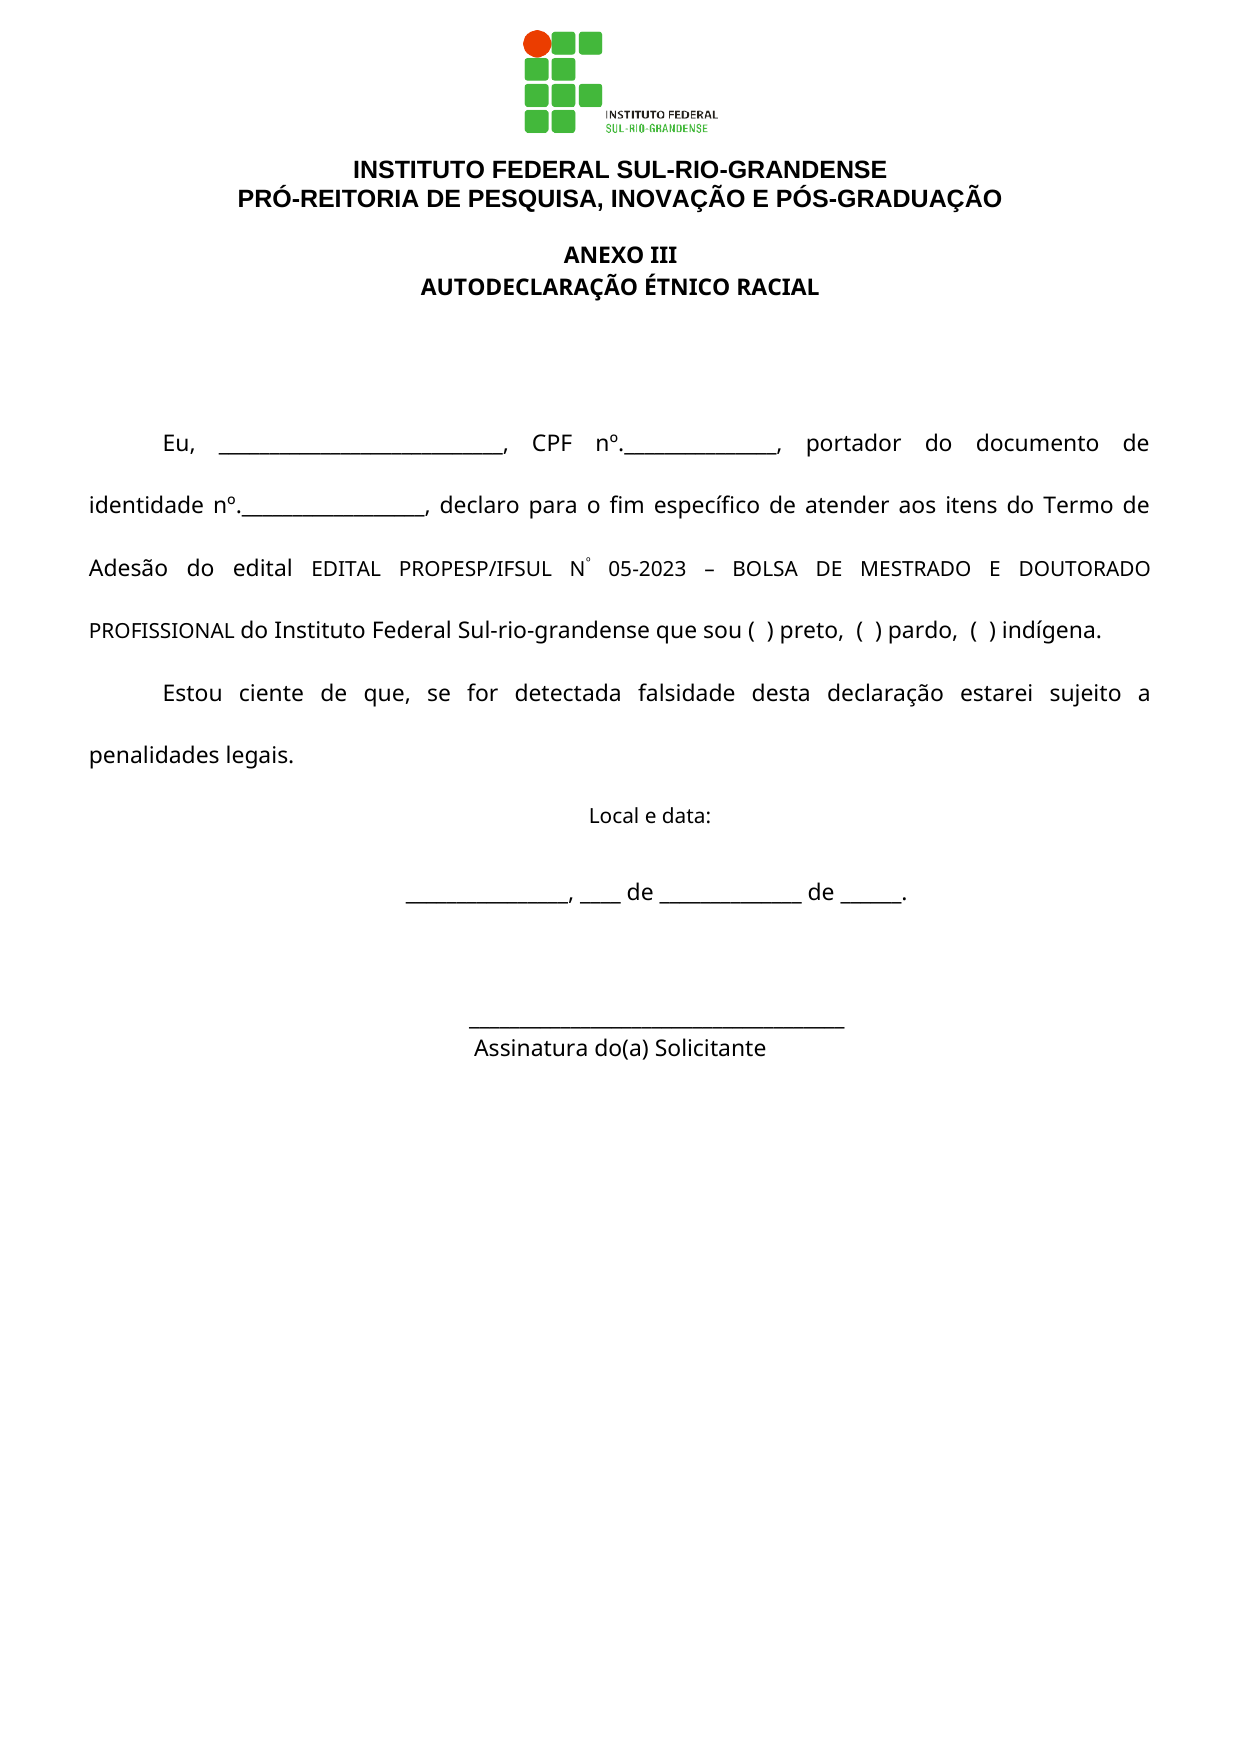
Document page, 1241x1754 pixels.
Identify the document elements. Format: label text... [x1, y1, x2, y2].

text ANEXO III [89, 239, 1152, 270]
list Local e data: [148, 802, 1152, 830]
text Eu, ____________________________, CPF nº._______________, portador do documento de identidade nº.__________________, declaro para o fim específico de atender aos itens do Termo de Adesão do edital EDITAL PROPESP/IFSul Nº 05-2023 – Bolsa de mestrado E DOUTORADO profissional do Instituto Federal Sul-rio-grandense que sou ( ) preto, ( ) pardo, ( ) indígena. [89, 427, 1152, 645]
text Estou ciente de que, se for detectada falsidade desta declaração estarei sujeito a penalidades legais. [89, 677, 1152, 770]
text Assinatura do(a) Solicitante [89, 1032, 1152, 1063]
text _____________________________________ [89, 1001, 1152, 1032]
text AUTODECLARAÇÃO ÉTNICO RACIAL [89, 270, 1152, 302]
text ________________, ____ de ______________ de ______. [89, 876, 1152, 907]
